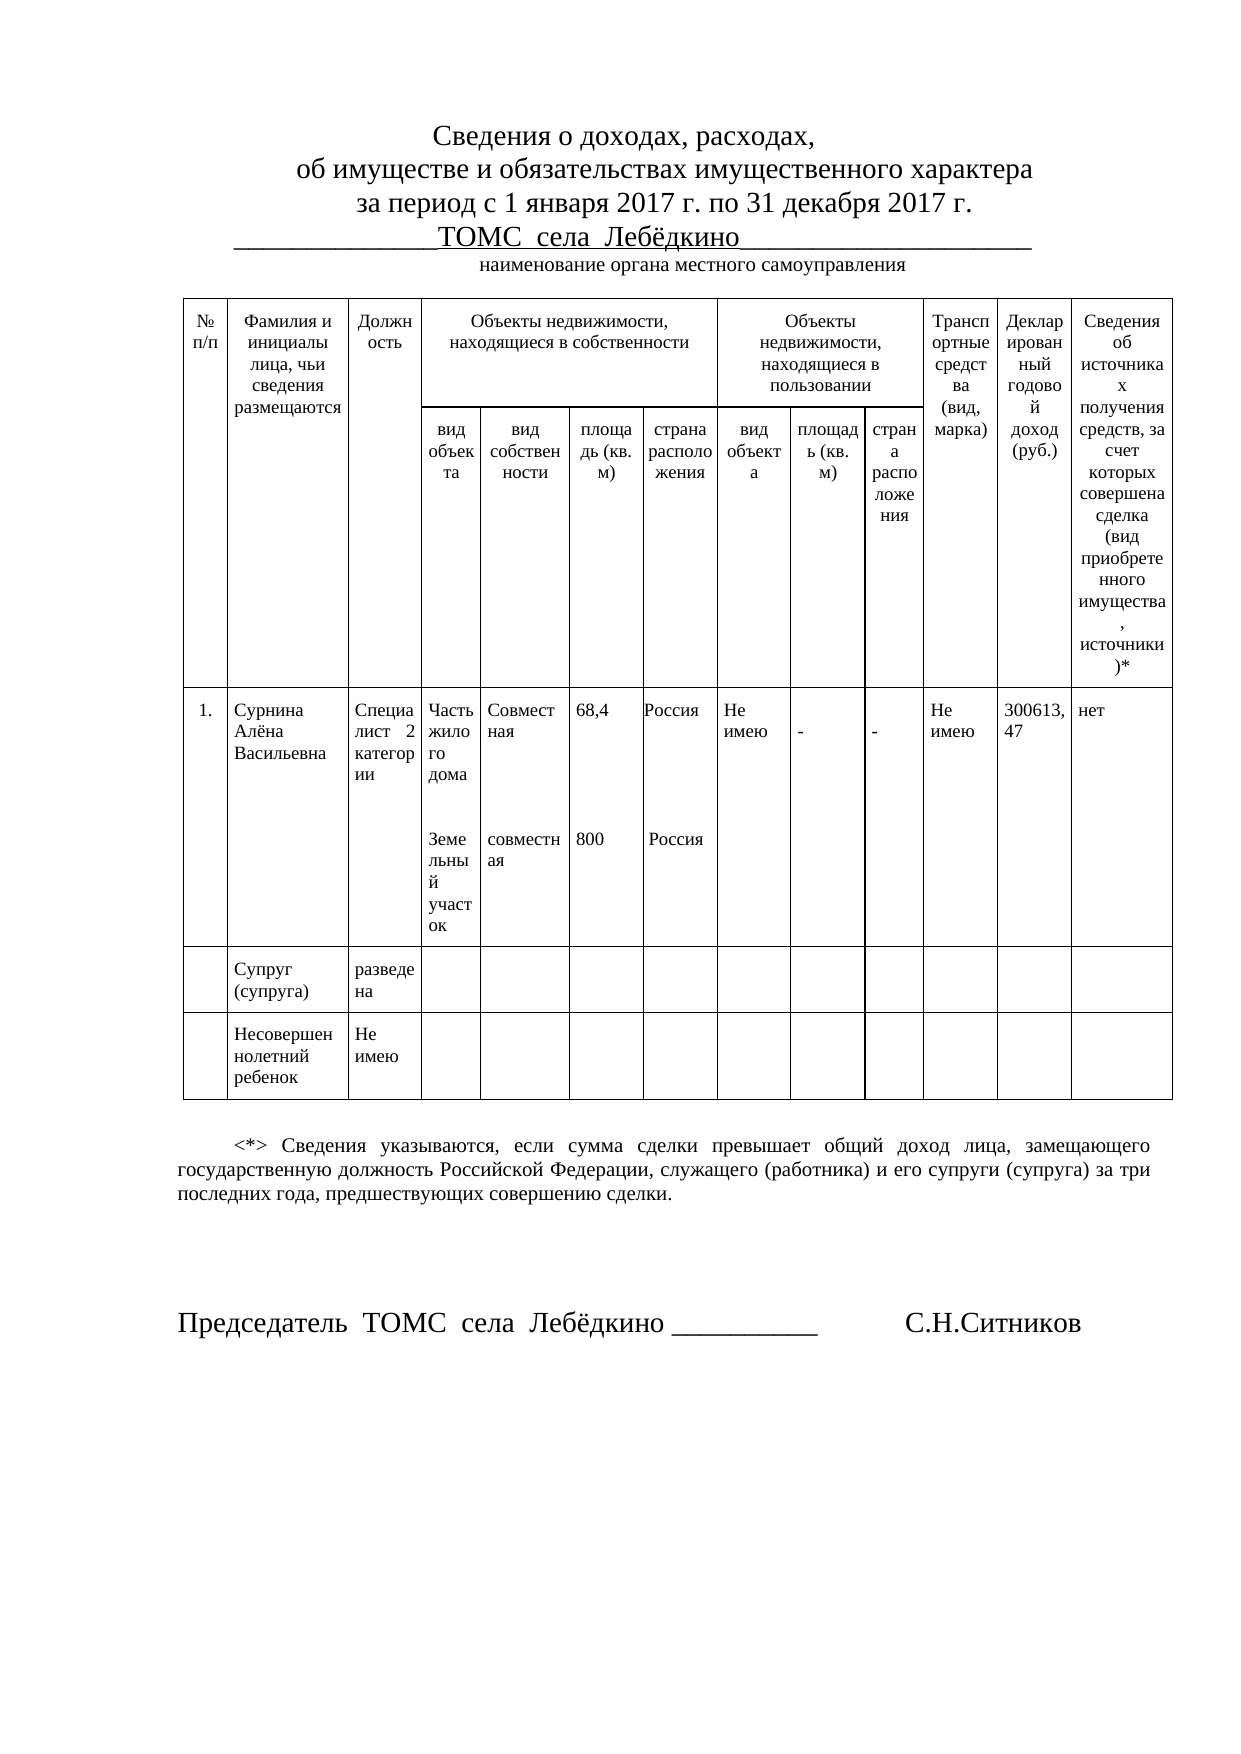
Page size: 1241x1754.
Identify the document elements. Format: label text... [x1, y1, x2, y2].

table_header Объекты недвижимости, находящиеся в пользовании [718, 299, 923, 406]
table_cell [924, 947, 997, 1012]
table_cell [422, 947, 480, 1012]
table_cell [1072, 1013, 1172, 1099]
text об имуществе и обязательствах имущественного характера [177, 152, 1152, 185]
table_cell Сурнина Алёна Васильевна [228, 688, 348, 946]
table_cell [184, 1013, 227, 1099]
table_cell вид собственности [481, 408, 569, 687]
table_cell 68,4 800 [570, 688, 643, 946]
table_cell [791, 947, 864, 1012]
text за период с 1 января 2017 г. по 31 декабря 2017 г. [177, 185, 1152, 219]
table_header Должность [349, 299, 421, 687]
table_cell страна расположения [866, 408, 923, 687]
table_cell вид объекта [422, 408, 480, 687]
table_cell Не имею [924, 688, 997, 946]
table_cell [924, 1013, 997, 1099]
table_cell - [866, 688, 923, 946]
table_cell [184, 947, 227, 1012]
table_cell [570, 947, 643, 1012]
table_cell [481, 1013, 569, 1099]
table_cell [866, 1013, 923, 1099]
table_header Сведения об источниках получения средств, за счет которых совершена сделка (вид приобретенного имущества, источники)* [1072, 299, 1172, 687]
table_cell 300613,47 [998, 688, 1071, 946]
text ______________ТОМС села Лебёдкино____________________ [177, 219, 1152, 252]
table_cell Часть жилого дома Земельный участок [422, 688, 480, 946]
table_header Фамилия и инициалы лица, чьи сведения размещаются [228, 299, 348, 687]
table_cell [998, 1013, 1071, 1099]
text Председатель ТОМС села Лебёдкино __________ С.Н.Ситников [177, 1305, 1152, 1339]
text Сведения о доходах, расходах, [177, 118, 1152, 152]
table_header Транспортные средства (вид, марка) [924, 299, 997, 687]
table_header Объекты недвижимости, находящиеся в собственности [422, 299, 717, 406]
table_cell нет [1072, 688, 1172, 946]
table_cell [644, 947, 717, 1012]
table_cell площадь (кв. м) [570, 408, 643, 687]
table_cell страна расположения [644, 408, 717, 687]
table_cell вид объекта [718, 408, 790, 687]
table_cell Совместная совместная [481, 688, 569, 946]
table_cell [866, 947, 923, 1012]
table_header № п/п [184, 299, 227, 687]
table_cell Не имею [718, 688, 790, 946]
table_cell [570, 1013, 643, 1099]
table_cell Специалист 2 категории [349, 688, 421, 946]
table_header Декларированный годовой доход (руб.) [998, 299, 1071, 687]
table_cell [718, 947, 790, 1012]
table_cell Несовершеннолетний ребенок [228, 1013, 348, 1099]
table_cell Не имею [349, 1013, 421, 1099]
table_cell площадь (кв. м) [791, 408, 864, 687]
text наименование органа местного самоуправления [177, 252, 1152, 276]
table_cell [422, 1013, 480, 1099]
table_cell [718, 1013, 790, 1099]
table_cell 1. [184, 688, 227, 946]
table_cell разведена [349, 947, 421, 1012]
table_cell - [791, 688, 864, 946]
table_cell [481, 947, 569, 1012]
table_cell [644, 1013, 717, 1099]
table_cell [791, 1013, 864, 1099]
text <*> Сведения указываются, если сумма сделки превышает общий доход лица, замещающего государственную должность Российской Федерации, служащего (работника) и его супруги (супруга) за три последних года, предшествующих совершению сделки. [177, 1133, 1152, 1205]
table_cell [998, 947, 1071, 1012]
table_cell Россия Россия [644, 688, 717, 946]
table_cell [1072, 947, 1172, 1012]
table_cell Супруг (супруга) [228, 947, 348, 1012]
